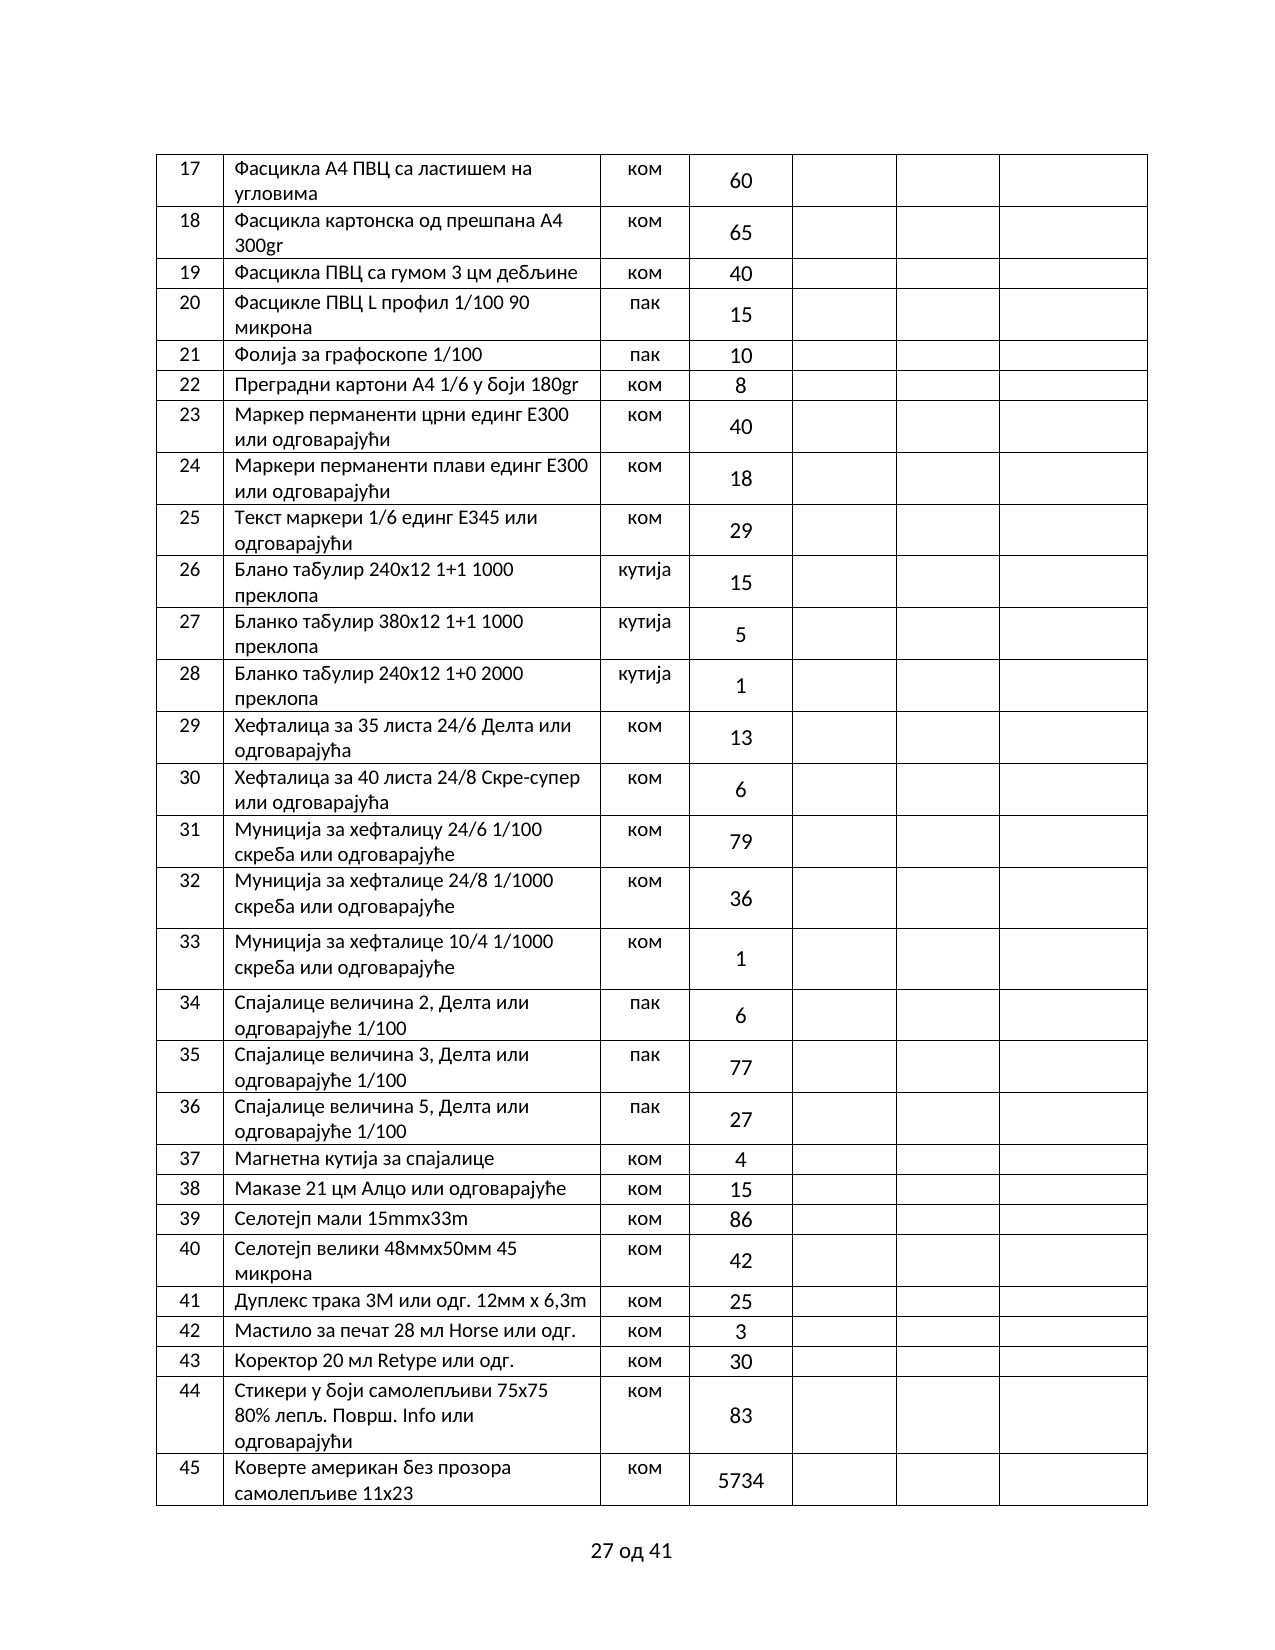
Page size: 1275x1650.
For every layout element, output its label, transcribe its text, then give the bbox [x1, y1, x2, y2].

table_cell 38 [157, 1175, 223, 1204]
table_cell Фасцикла A4 ПВЦ са ластишем на угловима [224, 155, 600, 206]
table_cell 36 [690, 868, 792, 928]
table_cell 79 [690, 816, 792, 867]
table_cell [897, 259, 999, 288]
table_cell [793, 453, 896, 503]
table_cell Хефталица за 40 листа 24/8 Скре-супер или одговарајућа [224, 764, 600, 815]
table_cell 22 [157, 371, 223, 400]
table_cell ком [601, 1377, 689, 1453]
table_cell [897, 556, 999, 607]
table_cell 42 [157, 1317, 223, 1346]
table_cell Муниција за хефталицу 24/6 1/100 скреба или oдгoвaрajуће [224, 816, 600, 867]
table_cell 1 [690, 660, 792, 711]
table_cell [793, 1235, 896, 1286]
table_cell [793, 371, 896, 400]
table_cell 5 [690, 608, 792, 659]
table_cell [1000, 453, 1147, 503]
table_cell ком [601, 401, 689, 452]
table_cell 40 [157, 1235, 223, 1286]
table_cell [1000, 371, 1147, 400]
table_cell 27 [157, 608, 223, 659]
table_cell ком [601, 1235, 689, 1286]
table_cell Дуплекс трака 3М или одг. 12мм x 6,3m [224, 1287, 600, 1316]
table_cell 1 [690, 929, 792, 988]
table_cell 24 [157, 453, 223, 503]
table_cell 33 [157, 929, 223, 988]
table_cell [1000, 1041, 1147, 1092]
table_cell пак [601, 1041, 689, 1092]
table_cell [897, 341, 999, 370]
table_cell [1000, 929, 1147, 988]
table_cell 27 [690, 1093, 792, 1144]
table_cell Блано табулир 240x12 1+1 1000 преклопа [224, 556, 600, 607]
table_cell 13 [690, 712, 792, 763]
table_cell [793, 764, 896, 815]
table_cell 37 [157, 1145, 223, 1174]
table_cell [1000, 1454, 1147, 1505]
table_cell Спајалице величина 3, Делта или одговарајуће 1/100 [224, 1041, 600, 1092]
table_cell [793, 155, 896, 206]
table_cell 31 [157, 816, 223, 867]
table_cell [1000, 207, 1147, 258]
table_cell [793, 1287, 896, 1316]
table_cell [897, 401, 999, 452]
table_cell Магнетна кутија за спајалице [224, 1145, 600, 1174]
table_cell Фолија за графоскопе 1/100 [224, 341, 600, 370]
table_cell [1000, 990, 1147, 1040]
table_cell [897, 155, 999, 206]
table_cell [1000, 1175, 1147, 1204]
table_cell [1000, 259, 1147, 288]
table_cell [793, 1317, 896, 1346]
table_cell Бланко табулир 240x12 1+0 2000 преклопа [224, 660, 600, 711]
table_cell 45 [157, 1454, 223, 1505]
table_cell 40 [690, 401, 792, 452]
table_cell [1000, 764, 1147, 815]
table_cell [897, 1454, 999, 1505]
table_cell [897, 1175, 999, 1204]
table_cell 34 [157, 990, 223, 1040]
table_cell 18 [690, 453, 792, 503]
table_cell 20 [157, 289, 223, 340]
table_cell ком [601, 1454, 689, 1505]
table_cell 18 [157, 207, 223, 258]
table_cell 8 [690, 371, 792, 400]
table_cell Маркер перманенти црни единг Е300 или одговарајући [224, 401, 600, 452]
table_cell [1000, 401, 1147, 452]
table_cell [793, 505, 896, 555]
table_cell 29 [690, 505, 792, 555]
table_cell 25 [157, 505, 223, 555]
table_cell Фасцикла картонска од прешпана А4 300gr [224, 207, 600, 258]
table_cell ком [601, 371, 689, 400]
table_cell [1000, 1347, 1147, 1376]
table_cell 5734 [690, 1454, 792, 1505]
table_cell [1000, 505, 1147, 555]
table_cell [1000, 608, 1147, 659]
table_cell 60 [690, 155, 792, 206]
table_cell пак [601, 1093, 689, 1144]
table_cell [897, 1205, 999, 1234]
table_cell 23 [157, 401, 223, 452]
table_cell Мастило за печат 28 мл Horse или одг. [224, 1317, 600, 1346]
table_cell 4 [690, 1145, 792, 1174]
table_cell 35 [157, 1041, 223, 1092]
table_cell ком [601, 1205, 689, 1234]
table_cell Спајалице величина 2, Делта или одговарајуће 1/100 [224, 990, 600, 1040]
table_cell [793, 1205, 896, 1234]
table_cell 65 [690, 207, 792, 258]
table_cell Фасцикле ПВЦ L профил 1/100 90 микрона [224, 289, 600, 340]
table_cell Текст маркери 1/6 единг Е345 или одговарајући [224, 505, 600, 555]
table_cell 29 [157, 712, 223, 763]
table_cell пак [601, 289, 689, 340]
table_cell ком [601, 1317, 689, 1346]
table_cell ком [601, 1145, 689, 1174]
table_cell [897, 1093, 999, 1144]
table_cell Маркери перманенти плави единг Е300 или одговарајући [224, 453, 600, 503]
table_cell 44 [157, 1377, 223, 1453]
table_cell [793, 1347, 896, 1376]
table_cell Хефталица за 35 листа 24/6 Делта или одговарајућа [224, 712, 600, 763]
table_cell 21 [157, 341, 223, 370]
table_cell [793, 816, 896, 867]
table_cell Преградни картони A4 1/6 у боји 180gr [224, 371, 600, 400]
table_cell [1000, 1235, 1147, 1286]
table_cell [897, 712, 999, 763]
table_cell [1000, 1317, 1147, 1346]
table_cell [897, 660, 999, 711]
table_cell [1000, 556, 1147, 607]
table_cell [897, 1347, 999, 1376]
table_cell [793, 990, 896, 1040]
table_cell ком [601, 712, 689, 763]
table_cell Коверте американ без прозора самолепљиве 11x23 [224, 1454, 600, 1505]
table_cell 6 [690, 990, 792, 1040]
table_cell 3 [690, 1317, 792, 1346]
table_cell [793, 1377, 896, 1453]
table_cell [793, 1145, 896, 1174]
table_cell [793, 929, 896, 988]
table_cell Селотејп велики 48ммx50мм 45 микрона [224, 1235, 600, 1286]
table_cell [897, 764, 999, 815]
table_cell 26 [157, 556, 223, 607]
table_cell Коректор 20 мл Retype или одг. [224, 1347, 600, 1376]
table_cell [1000, 868, 1147, 928]
table_cell Бланко табулир 380x12 1+1 1000 преклопа [224, 608, 600, 659]
table_cell кутија [601, 608, 689, 659]
table_cell [1000, 1377, 1147, 1453]
table_cell [897, 1235, 999, 1286]
table_cell [793, 556, 896, 607]
table_cell 15 [690, 289, 792, 340]
table_cell Фасцикла ПВЦ са гумом 3 цм дебљине [224, 259, 600, 288]
table_cell ком [601, 1347, 689, 1376]
table_cell [1000, 341, 1147, 370]
table_cell 30 [157, 764, 223, 815]
table_cell ком [601, 868, 689, 928]
table_cell 41 [157, 1287, 223, 1316]
table_cell ком [601, 155, 689, 206]
table_cell 6 [690, 764, 792, 815]
table_cell ком [601, 207, 689, 258]
table_cell Муниција за хефталице 24/8 1/1000 скреба или одговарајуће [224, 868, 600, 928]
table_cell пак [601, 341, 689, 370]
table_cell 15 [690, 556, 792, 607]
table_cell 83 [690, 1377, 792, 1453]
table_cell 25 [690, 1287, 792, 1316]
table_cell 42 [690, 1235, 792, 1286]
table_cell [793, 1175, 896, 1204]
table_cell Муниција за хефталице 10/4 1/1000 скреба или oдгoвaрajуће [224, 929, 600, 988]
table_cell [793, 341, 896, 370]
table_cell 32 [157, 868, 223, 928]
table_cell [897, 1317, 999, 1346]
table_cell [793, 1454, 896, 1505]
table_cell [1000, 1205, 1147, 1234]
table_cell [897, 1145, 999, 1174]
table_cell [1000, 289, 1147, 340]
table_cell Спајалице величина 5, Делта или одговарајуће 1/100 [224, 1093, 600, 1144]
table_cell [897, 1377, 999, 1453]
table_cell 15 [690, 1175, 792, 1204]
table_cell [897, 929, 999, 988]
table_cell 10 [690, 341, 792, 370]
table_cell [897, 868, 999, 928]
table_cell [897, 816, 999, 867]
table_cell ком [601, 505, 689, 555]
table_cell 28 [157, 660, 223, 711]
table_cell [897, 1041, 999, 1092]
table_cell [1000, 1287, 1147, 1316]
table_cell [793, 868, 896, 928]
table_cell [793, 289, 896, 340]
table_cell [793, 401, 896, 452]
table_cell ком [601, 453, 689, 503]
table_cell [793, 1093, 896, 1144]
table_cell ком [601, 1287, 689, 1316]
table_cell [793, 608, 896, 659]
table_cell 17 [157, 155, 223, 206]
table_cell [897, 505, 999, 555]
table_cell [897, 608, 999, 659]
table_cell [1000, 1145, 1147, 1174]
table_cell [1000, 660, 1147, 711]
table_cell [897, 453, 999, 503]
table_cell 36 [157, 1093, 223, 1144]
table_cell ком [601, 764, 689, 815]
table_cell Маказе 21 цм Алцо или одговарајуће [224, 1175, 600, 1204]
table_cell 40 [690, 259, 792, 288]
table_cell [897, 371, 999, 400]
table_cell ком [601, 816, 689, 867]
table_cell [897, 207, 999, 258]
table_cell [897, 289, 999, 340]
table_cell [793, 712, 896, 763]
table_cell 86 [690, 1205, 792, 1234]
table_cell [793, 259, 896, 288]
table_cell 30 [690, 1347, 792, 1376]
table_cell [897, 1287, 999, 1316]
table_cell ком [601, 929, 689, 988]
table_cell Селотејп мали 15mmx33m [224, 1205, 600, 1234]
table_cell 39 [157, 1205, 223, 1234]
table_cell кутија [601, 556, 689, 607]
table_cell [1000, 712, 1147, 763]
table_cell [793, 1041, 896, 1092]
table_cell пак [601, 990, 689, 1040]
table_cell кутија [601, 660, 689, 711]
table_cell ком [601, 1175, 689, 1204]
table_cell Стикери у боји самолепљиви 75x75 80% лепљ. Површ. Info или одговарајући [224, 1377, 600, 1453]
table_cell [1000, 155, 1147, 206]
table_cell 43 [157, 1347, 223, 1376]
table_cell [1000, 1093, 1147, 1144]
table_cell [793, 207, 896, 258]
table_cell ком [601, 259, 689, 288]
table_cell 77 [690, 1041, 792, 1092]
table_cell 19 [157, 259, 223, 288]
table_cell [897, 990, 999, 1040]
table_cell [1000, 816, 1147, 867]
table_cell [793, 660, 896, 711]
